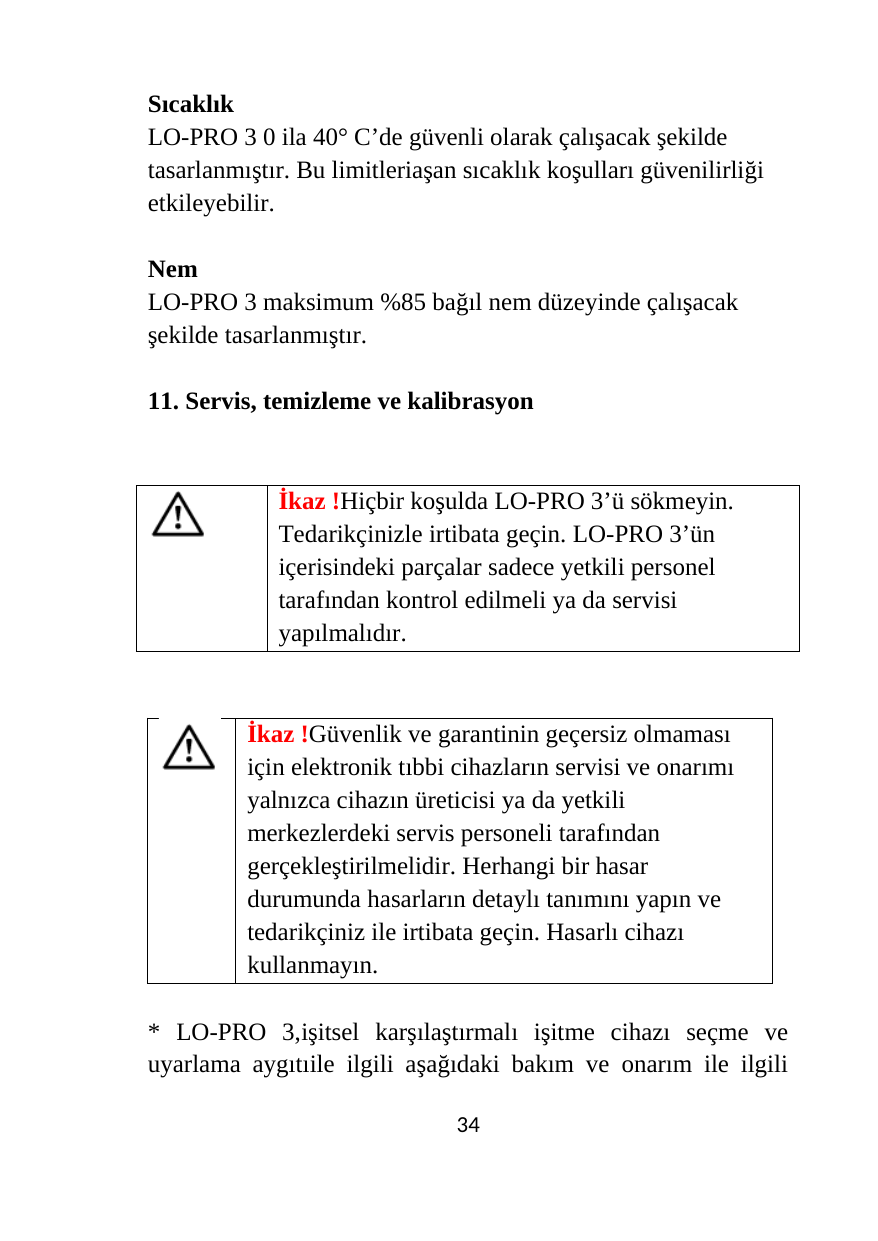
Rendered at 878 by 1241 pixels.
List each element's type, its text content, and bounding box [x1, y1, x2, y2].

table_header İkaz !Hiçbir koşulda LO-PRO 3’ü sökmeyin. Tedarikçinizle irtibata geçin. LO-PRO 3’ün içerisindeki parçalar sadece yetkili personel tarafından kontrol edilmeli ya da servisi yapılmalıdır. [268, 486, 799, 651]
table_header [137, 486, 267, 651]
picture [147, 486, 210, 543]
table_header İkaz !Güvenlik ve garantinin geçersiz olmaması için elektronik tıbbi cihazların servisi ve onarımı yalnızca cihazın üreticisi ya da yetkili merkezlerdeki servis personeli tarafından gerçekleştirilmelidir. Herhangi bir hasar durumunda hasarların detaylı tanımını yapın ve tedarikçiniz ile irtibata geçin. Hasarlı cihazı kullanmayın. [236, 719, 772, 982]
text 11. Servis, temizleme ve kalibrasyon [148, 386, 788, 414]
text Sıcaklık [148, 89, 788, 117]
table_header [148, 719, 235, 982]
picture [158, 718, 221, 776]
text LO-PRO 3 0 ila 40° C’de güvenli olarak çalışacak şekilde tasarlanmıştır. Bu limitleriaşan sıcaklık koşulları güvenilirliği etkileyebilir. [148, 122, 788, 216]
text Nem [148, 254, 788, 282]
text LO-PRO 3 maksimum %85 bağıl nem düzeyinde çalışacak şekilde tasarlanmıştır. [148, 287, 788, 348]
